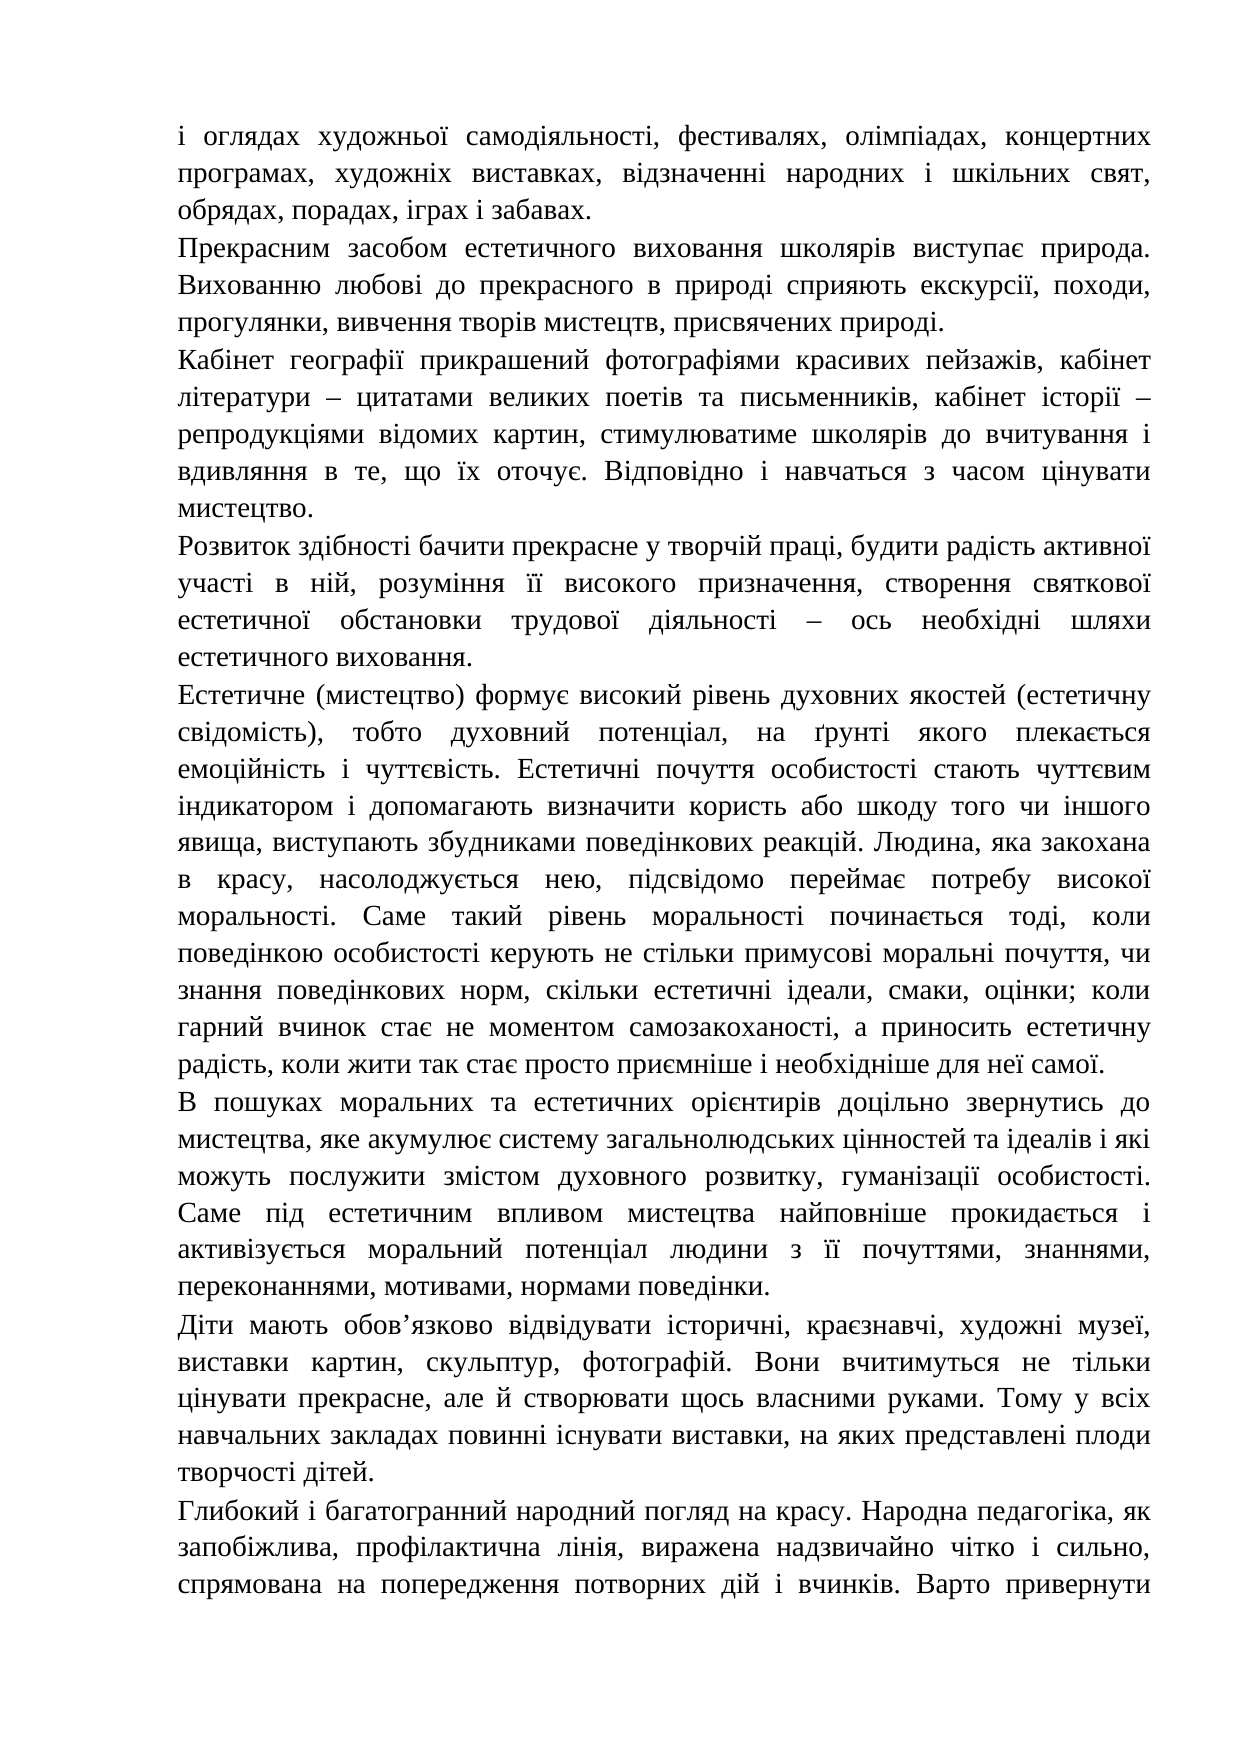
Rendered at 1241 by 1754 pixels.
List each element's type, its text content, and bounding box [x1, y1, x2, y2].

text Кабінет географії прикрашений фотографіями красивих пейзажів, кабінет літератури – цитатами великих поетів та письменників, кабінет історії – репродукціями відомих картин, стимулюватиме школярів до вчитування і вдивляння в те, що їх оточує. Відповідно і навчаться з часом цінувати мистецтво. [177, 342, 1152, 523]
text Розвиток здібності бачити прекрасне у творчій праці, будити радість активної участі в ній, розуміння її високого призначення, створення святкової естетичної обстановки трудової діяльності – ось необхідні шляхи естетичного виховання. [177, 528, 1152, 672]
text В пошуках моральних та естетичних орієнтирів доцільно звернутись до мистецтва, яке акумулює систему загальнолюдських цінностей та ідеалів і які можуть послужити змістом духовного розвитку, гуманізації особистості. Саме під естетичним впливом мистецтва найповніше прокидається і активізується моральний потенціал людини з її почуттями, знаннями, переконаннями, мотивами, нормами поведінки. [177, 1084, 1152, 1302]
text Прекрасним засобом естетичного виховання школярів виступає природа. Вихованню любові до прекрасного в природі сприяють екскурсії, походи, прогулянки, вивчення творів мистецтв, присвячених природі. [177, 230, 1152, 337]
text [177, 1493, 1152, 1600]
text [177, 118, 1152, 225]
text Естетичне (мистецтво) формує високий рівень духовних якостей (естетичну свідомість), тобто духовний потенціал, на ґрунті якого плекається емоційність і чуттєвість. Естетичні почуття особистості стають чуттєвим індикатором і допомагають визначити користь або шкоду того чи іншого явища, виступають збудниками поведінкових реакцій. Людина, яка закохана в красу, насолоджується нею, підсвідомо переймає потребу високої моральності. Саме такий рівень моральності починається тоді, коли поведінкою особистості керують не стільки примусові моральні почуття, чи знання поведінкових норм, скільки естетичні ідеали, смаки, оцінки; коли гарний вчинок стає не моментом самозакоханості, а приносить естетичну радість, коли жити так стає просто приємніше і необхідніше для неї самої. [177, 677, 1152, 1079]
text Діти мають обов’язково відвідувати історичні, краєзнавчі, художні музеї, виставки картин, скульптур, фотографій. Вони вчитимуться не тільки цінувати прекрасне, але й створювати щось власними руками. Тому у всіх навчальних закладах повинні існувати виставки, на яких представлені плоди творчості дітей. [177, 1307, 1152, 1488]
